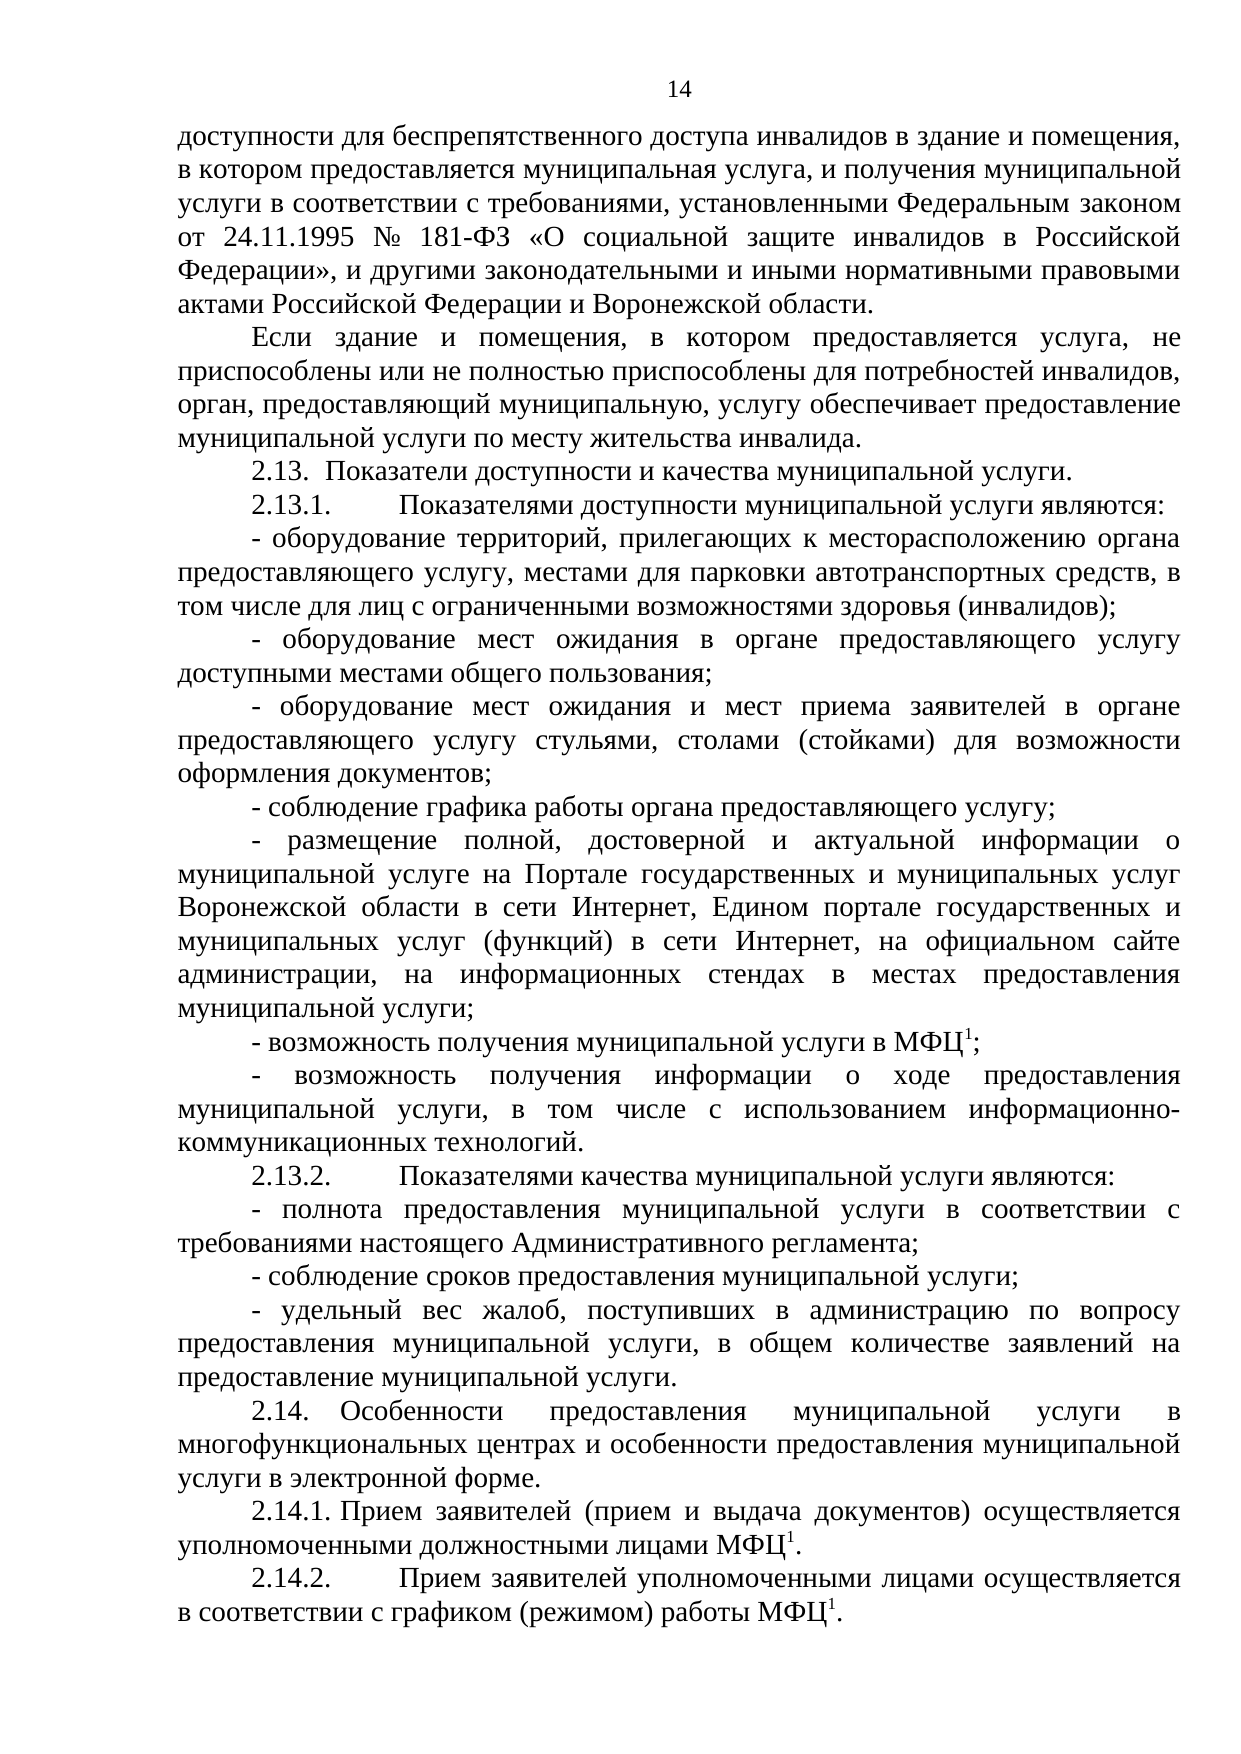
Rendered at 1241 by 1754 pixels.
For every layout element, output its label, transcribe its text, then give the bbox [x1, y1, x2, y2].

text - оборудование территорий, прилегающих к месторасположению органа предоставляющего услугу, местами для парковки автотранспортных средств, в том числе для лиц с ограниченными возможностями здоровья (инвалидов); [177, 521, 1181, 621]
text - удельный вес жалоб, поступивших в администрацию по вопросу предоставления муниципальной услуги, в общем количестве заявлений на предоставление муниципальной услуги. [177, 1292, 1181, 1393]
list Прием заявителей уполномоченными лицами осуществляется в соответствии с графиком (режимом) работы МФЦ1. [177, 1560, 1181, 1627]
list Прием заявителей (прием и выдача документов) осуществляется уполномоченными должностными лицами МФЦ1. [177, 1493, 1181, 1560]
list Показателями доступности муниципальной услуги являются: [177, 487, 1181, 521]
text Если здание и помещения, в котором предоставляется услуга, не приспособлены или не полностью приспособлены для потребностей инвалидов, орган, предоставляющий муниципальную, услугу обеспечивает предоставление муниципальной услуги по месту жительства инвалида. [177, 319, 1181, 453]
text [177, 118, 1181, 319]
text - оборудование мест ожидания и мест приема заявителей в органе предоставляющего услугу стульями, столами (стойками) для возможности оформления документов; [177, 688, 1181, 789]
list Показателями качества муниципальной услуги являются: [177, 1158, 1181, 1191]
text - оборудование мест ожидания в органе предоставляющего услугу доступными местами общего пользования; [177, 621, 1181, 688]
text - размещение полной, достоверной и актуальной информации о муниципальной услуге на Портале государственных и муниципальных услуг Воронежской области в сети Интернет, Едином портале государственных и муниципальных услуг (функций) в сети Интернет, на официальном сайте администрации, на информационных стендах в местах предоставления муниципальной услуги; [177, 822, 1181, 1024]
text - соблюдение сроков предоставления муниципальной услуги; [177, 1258, 1181, 1292]
text - возможность получения муниципальной услуги в МФЦ1; [177, 1024, 1181, 1057]
list Особенности предоставления муниципальной услуги в многофункциональных центрах и особенности предоставления муниципальной услуги в электронной форме. [177, 1393, 1181, 1493]
text - соблюдение графика работы органа предоставляющего услугу; [177, 789, 1181, 822]
text - полнота предоставления муниципальной услуги в соответствии с требованиями настоящего Административного регламента; [177, 1191, 1181, 1258]
text - возможность получения информации о ходе предоставления муниципальной услуги, в том числе с использованием информационно-коммуникационных технологий. [177, 1057, 1181, 1158]
list Показатели доступности и качества муниципальной услуги. [177, 453, 1181, 487]
